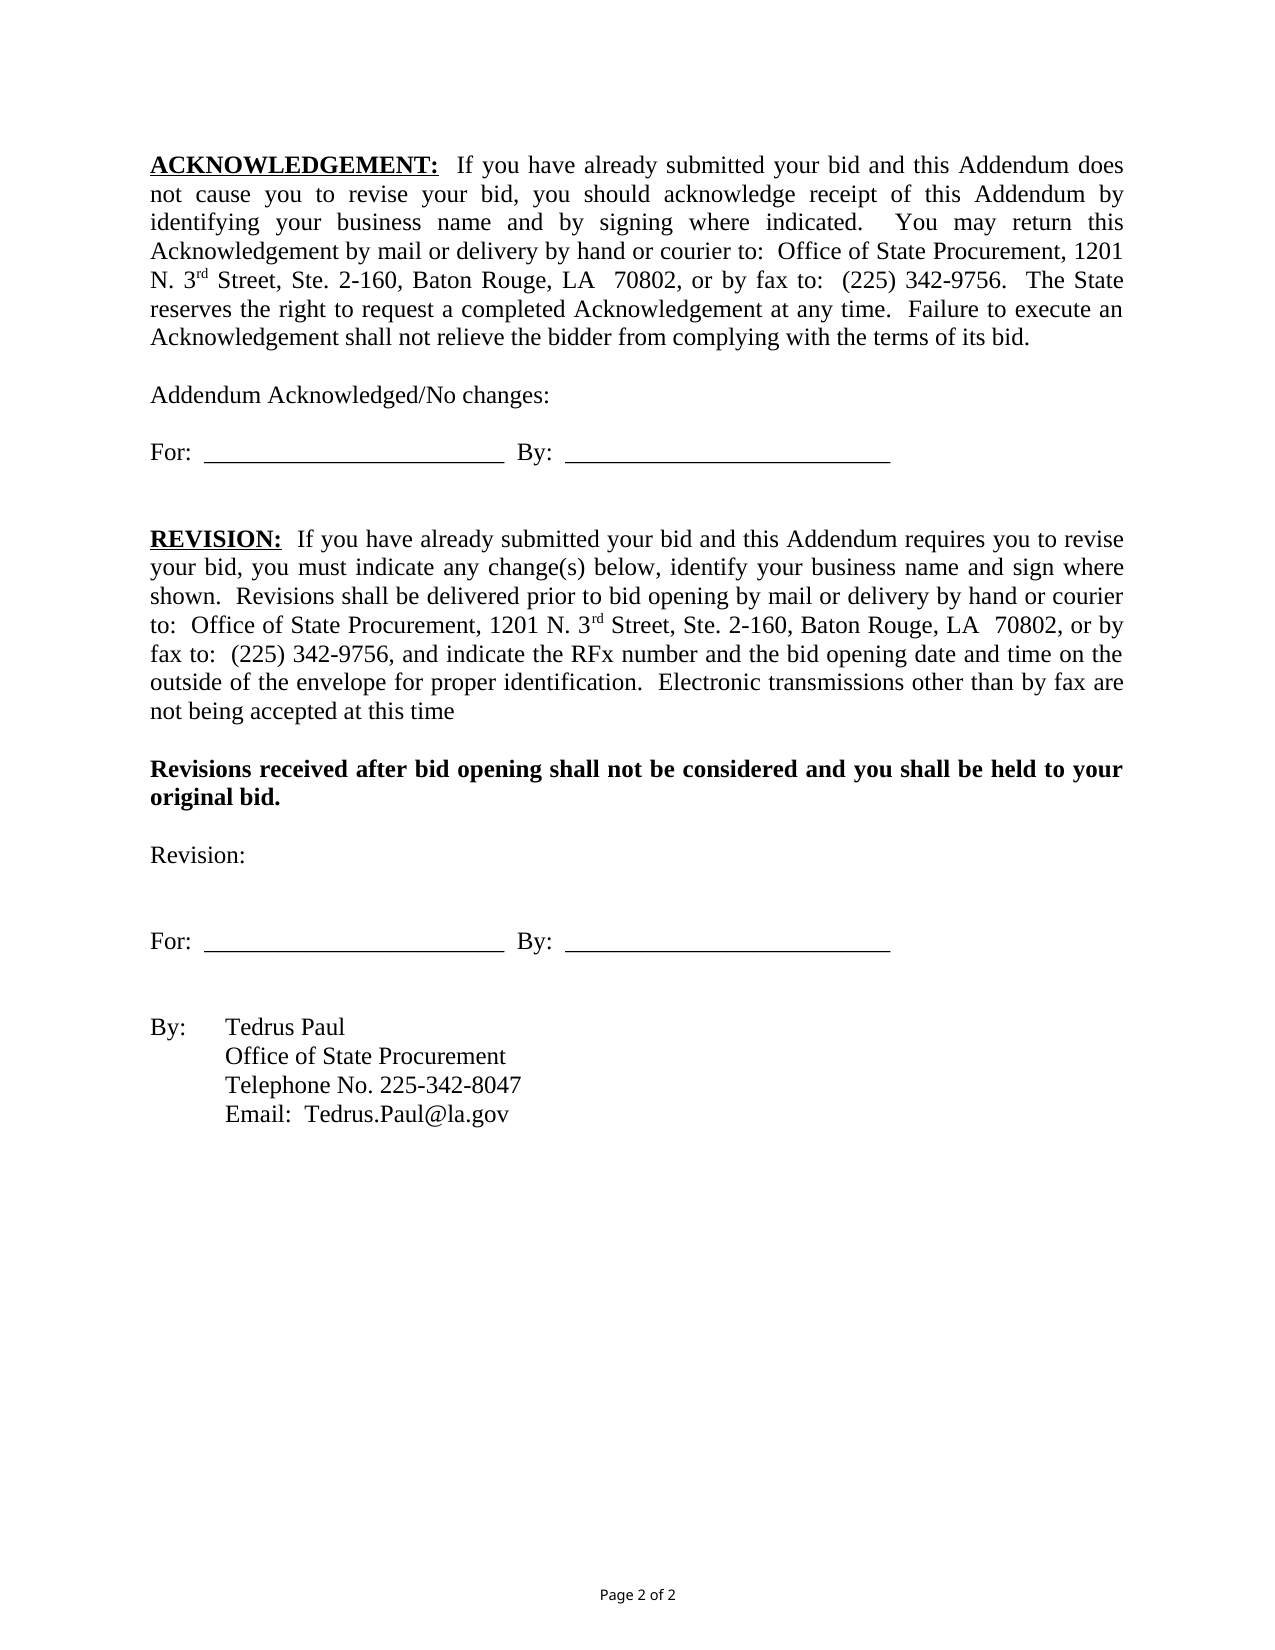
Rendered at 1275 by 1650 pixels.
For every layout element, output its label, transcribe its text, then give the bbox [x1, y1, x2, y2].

text ACKNOWLEDGEMENT: If you have already submitted your bid and this Addendum does not cause you to revise your bid, you should acknowledge receipt of this Addendum by identifying your business name and by signing where indicated. You may return this Acknowledgement by mail or delivery by hand or courier to: Office of State Procurement, 1201 N. 3rd Street, Ste. 2-160, Baton Rouge, LA 70802, or by fax to: (225) 342-9756. The State reserves the right to request a completed Acknowledgement at any time. Failure to execute an Acknowledgement shall not relieve the bidder from complying with the terms of its bid. [150, 150, 1125, 351]
text Revisions received after bid opening shall not be considered and you shall be held to your original bid. [150, 754, 1125, 811]
text Revision: [150, 840, 1125, 869]
text REVISION: If you have already submitted your bid and this Addendum requires you to revise your bid, you must indicate any change(s) below, identify your business name and sign where shown. Revisions shall be delivered prior to bid opening by mail or delivery by hand or courier to: Office of State Procurement, 1201 N. 3rd Street, Ste. 2-160, Baton Rouge, LA 70802, or by fax to: (225) 342-9756, and indicate the RFx number and the bid opening date and time on the outside of the envelope for proper identification. Electronic transmissions other than by fax are not being accepted at this time [150, 524, 1125, 725]
text For: ________________________ By: __________________________ [150, 926, 1125, 955]
text Office of State Procurement [150, 1041, 1125, 1070]
text For: ________________________ By: __________________________ [150, 437, 1125, 466]
text By: Tedrus Paul [150, 1012, 1125, 1041]
text Email: Tedrus.Paul@la.gov [150, 1099, 1125, 1127]
text Telephone No. 225-342-8047 [150, 1070, 1125, 1099]
text Addendum Acknowledged/No changes: [150, 380, 1125, 409]
